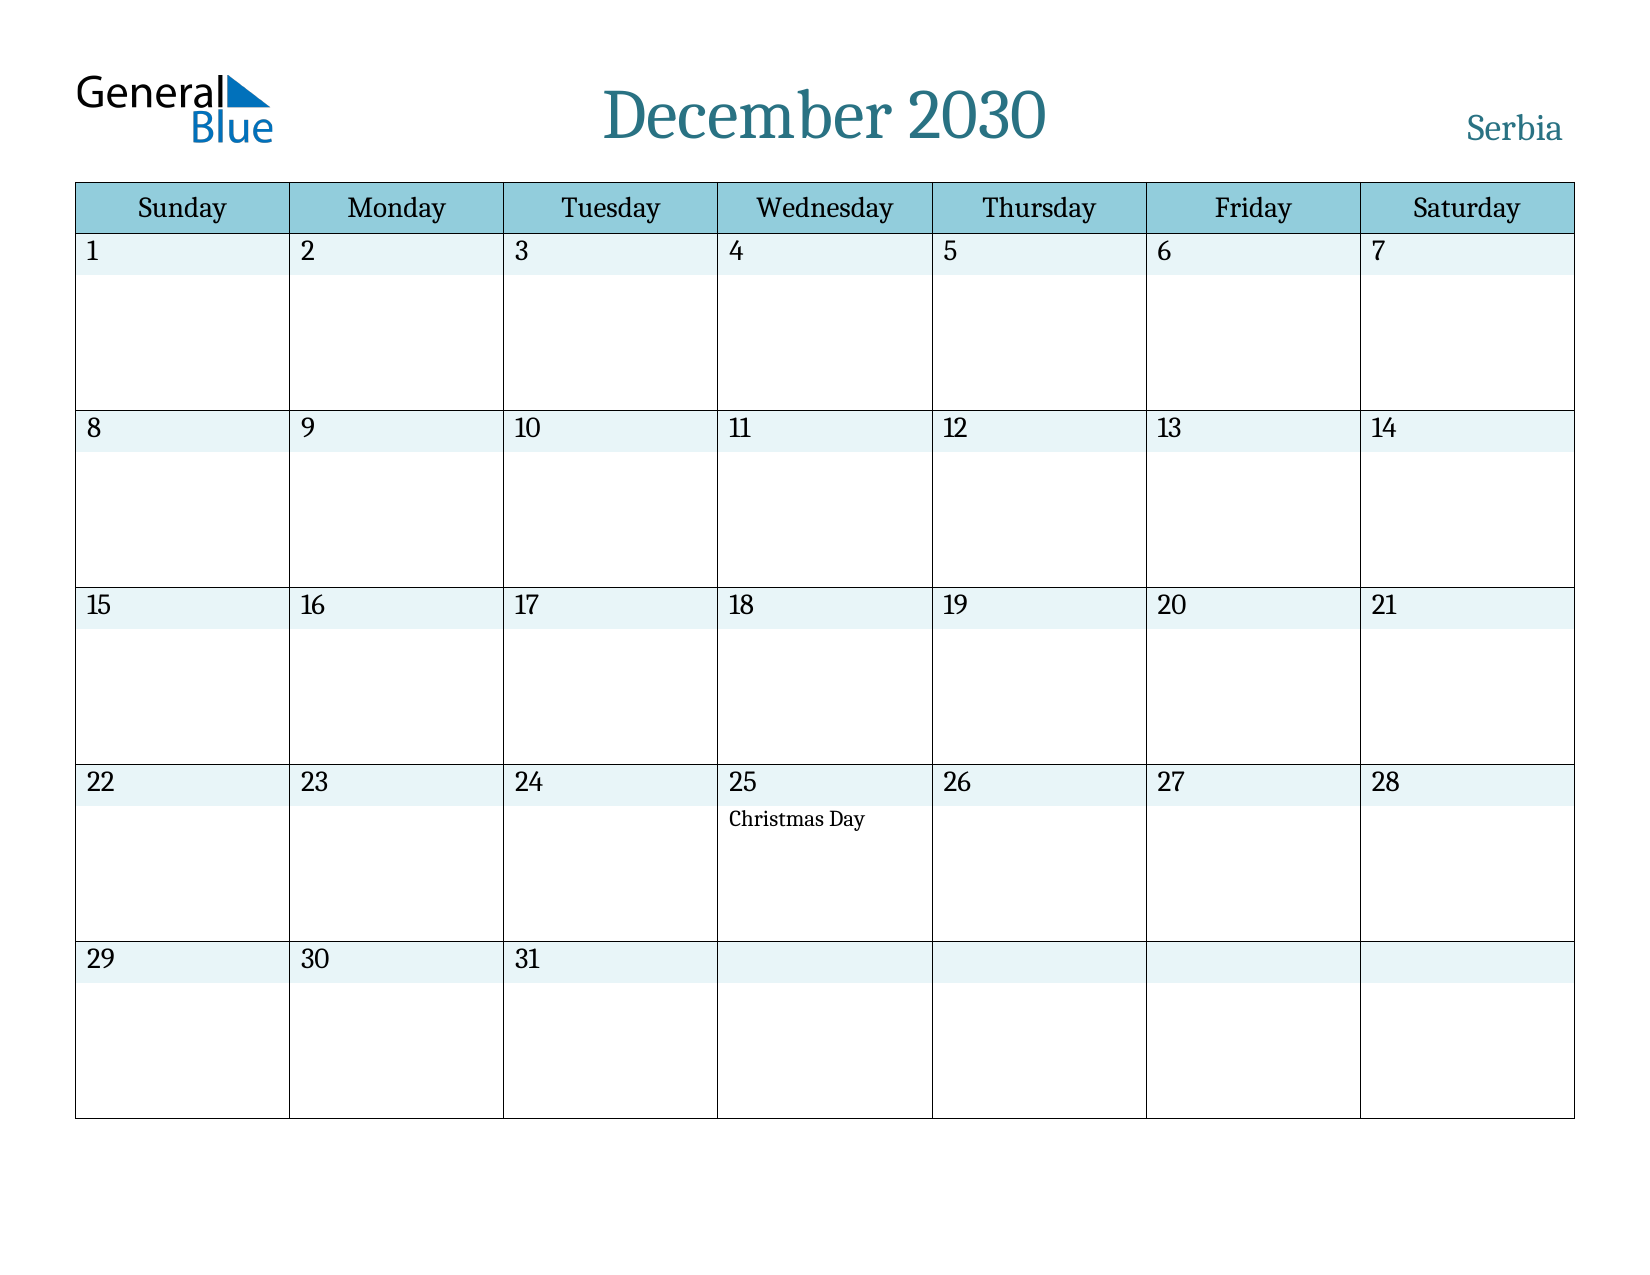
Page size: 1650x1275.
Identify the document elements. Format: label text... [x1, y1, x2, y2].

table_cell Saturday [1361, 183, 1574, 233]
table_cell [290, 806, 503, 941]
table_cell [504, 983, 717, 1118]
table_cell 17 [504, 588, 717, 629]
table_cell [1147, 452, 1360, 587]
table_cell Thursday [933, 183, 1146, 233]
table_cell [933, 983, 1146, 1118]
table_cell Tuesday [504, 183, 717, 233]
table_cell Friday [1147, 183, 1360, 233]
table_cell 2 [290, 234, 503, 275]
table_cell 6 [1147, 234, 1360, 275]
table_cell [1147, 806, 1360, 941]
table_cell 29 [76, 942, 289, 983]
table_cell 1 [76, 234, 289, 275]
table_cell 24 [504, 765, 717, 806]
table_cell 15 [76, 588, 289, 629]
table_cell 8 [76, 411, 289, 452]
table_cell 25 [718, 765, 932, 806]
table_cell [290, 275, 503, 410]
table_cell 14 [1361, 411, 1574, 452]
table_cell 12 [933, 411, 1146, 452]
table_cell [718, 983, 932, 1118]
table_cell [504, 275, 717, 410]
table_cell [1147, 275, 1360, 410]
table_cell [718, 942, 932, 983]
table_cell 7 [1361, 234, 1574, 275]
table_cell [1361, 942, 1574, 983]
table_cell 4 [718, 234, 932, 275]
table_cell 28 [1361, 765, 1574, 806]
picture [77, 75, 273, 143]
table_header Serbia [1146, 75, 1574, 182]
table_cell 9 [290, 411, 503, 452]
table_cell [718, 275, 932, 410]
table_cell [1361, 452, 1574, 587]
table_cell [504, 452, 717, 587]
table_cell 3 [504, 234, 717, 275]
table_cell 10 [504, 411, 717, 452]
table_cell Wednesday [718, 183, 932, 233]
table_cell [1361, 983, 1574, 1118]
table_cell [1147, 942, 1360, 983]
table_cell [76, 275, 289, 410]
table_cell 30 [290, 942, 503, 983]
table_cell [1361, 806, 1574, 941]
table_cell [504, 806, 717, 941]
table_cell 23 [290, 765, 503, 806]
table_cell [933, 806, 1146, 941]
table_cell 13 [1147, 411, 1360, 452]
table_cell 21 [1361, 588, 1574, 629]
table_cell Sunday [76, 183, 289, 233]
table_cell [933, 275, 1146, 410]
table_cell 11 [718, 411, 932, 452]
table_cell 20 [1147, 588, 1360, 629]
table_cell Monday [290, 183, 503, 233]
table_cell [933, 629, 1146, 764]
table_cell [1147, 983, 1360, 1118]
table_cell [76, 629, 289, 764]
table_header [76, 75, 503, 182]
table_cell [76, 983, 289, 1118]
table_cell [76, 806, 289, 941]
table_cell 31 [504, 942, 717, 983]
table_cell 19 [933, 588, 1146, 629]
table_header December 2030 [504, 75, 1146, 182]
table_cell [1147, 629, 1360, 764]
table_cell [718, 629, 932, 764]
table_cell [718, 452, 932, 587]
table_cell 16 [290, 588, 503, 629]
table_cell 22 [76, 765, 289, 806]
table_cell [933, 452, 1146, 587]
table_cell [504, 629, 717, 764]
table_cell [290, 983, 503, 1118]
table_cell 26 [933, 765, 1146, 806]
table_cell 27 [1147, 765, 1360, 806]
table_cell 5 [933, 234, 1146, 275]
table_cell [933, 942, 1146, 983]
table_cell Christmas Day [718, 806, 932, 941]
table_cell [1361, 629, 1574, 764]
table_cell [76, 452, 289, 587]
table_cell 18 [718, 588, 932, 629]
table_cell [1361, 275, 1574, 410]
table_cell [290, 452, 503, 587]
table_cell [290, 629, 503, 764]
